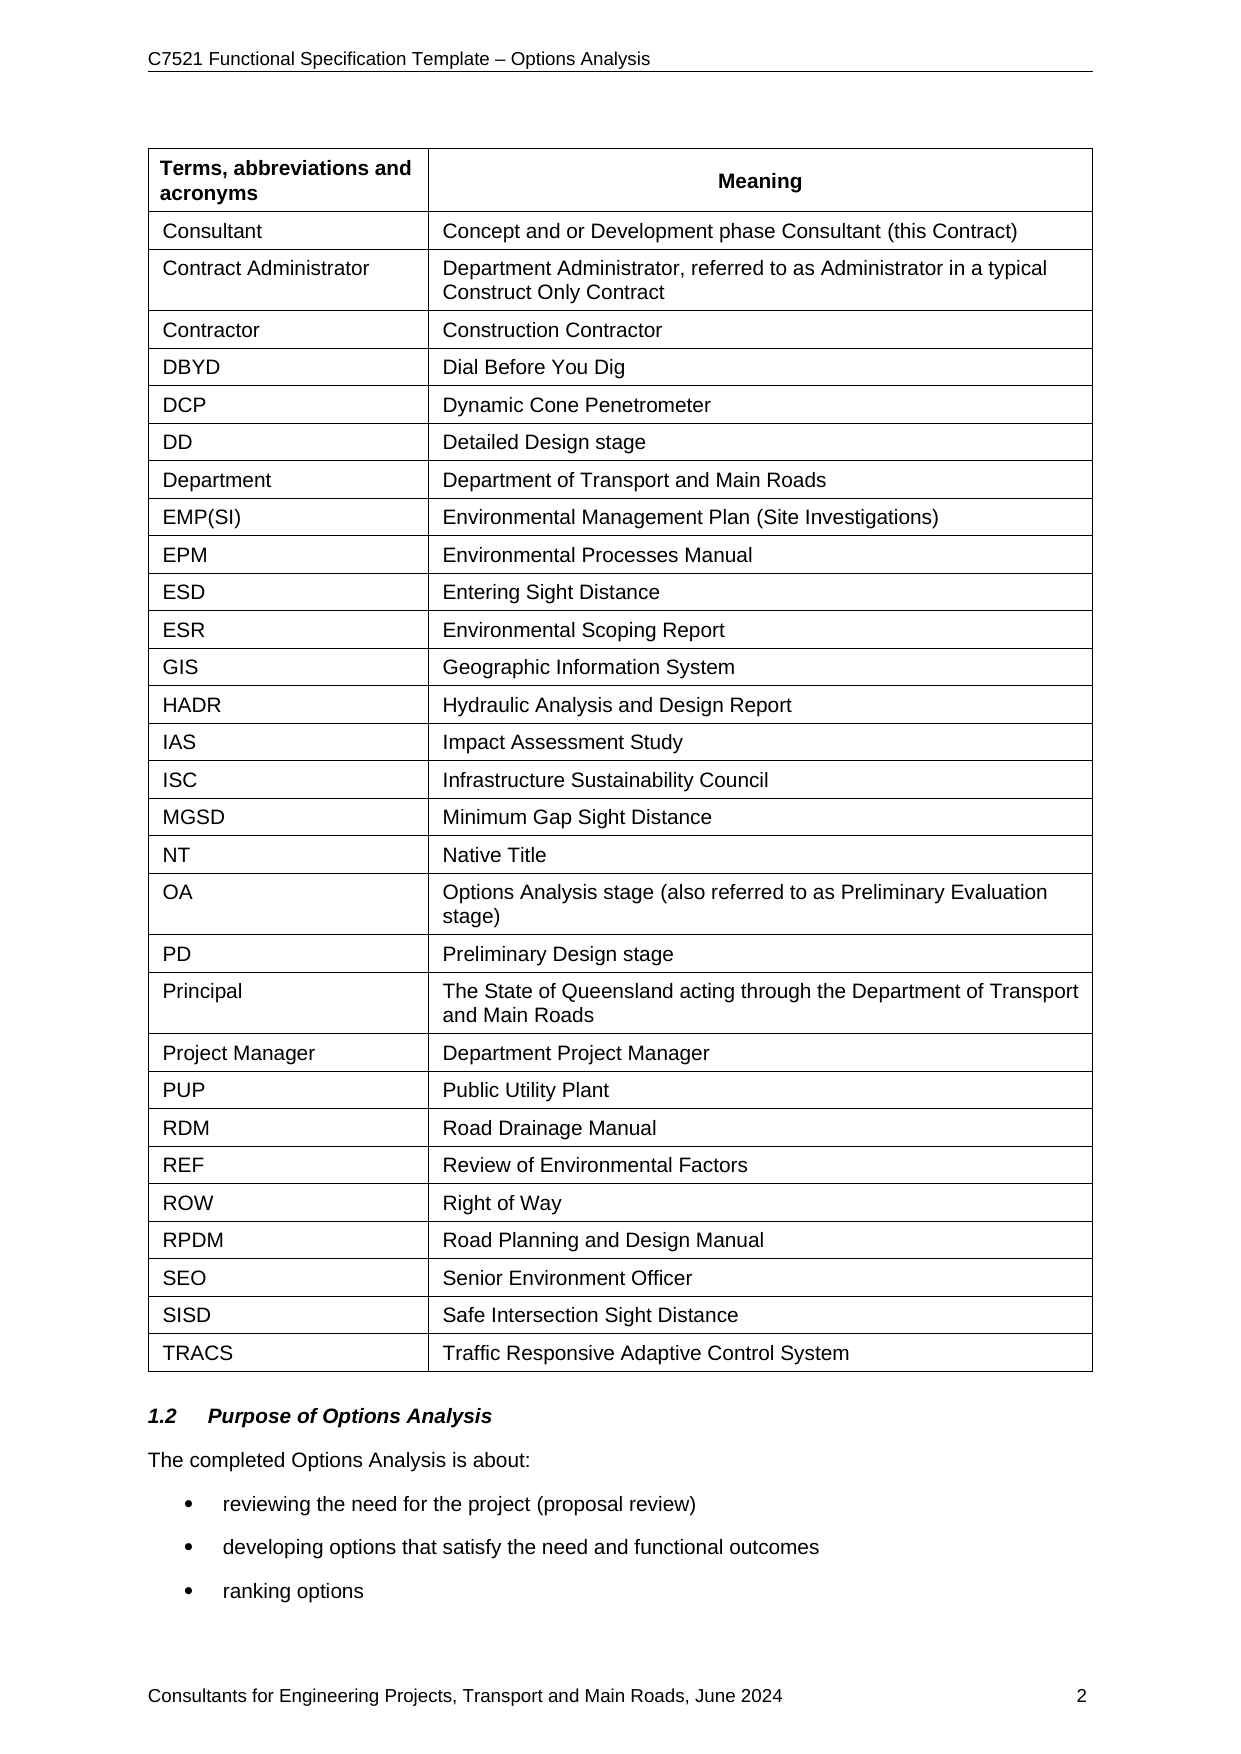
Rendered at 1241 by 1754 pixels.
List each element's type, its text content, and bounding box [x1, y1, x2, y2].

table_cell Hydraulic Analysis and Design Report [429, 686, 1092, 723]
table_cell Department of Transport and Main Roads [429, 461, 1092, 498]
table_cell Environmental Scoping Report [429, 611, 1092, 648]
table_cell Department Administrator, referred to as Administrator in a typical Construct Only Contract [429, 250, 1092, 310]
table_cell GIS [149, 649, 428, 685]
table_cell Contractor [149, 311, 428, 348]
table_cell IAS [149, 724, 428, 760]
table_cell Review of Environmental Factors [429, 1147, 1092, 1183]
table_cell Impact Assessment Study [429, 724, 1092, 760]
text The completed Options Analysis is about: [148, 1440, 1092, 1472]
table_cell Dial Before You Dig [429, 349, 1092, 385]
table_header Meaning [429, 149, 1092, 211]
table_cell PUP [149, 1072, 428, 1108]
table_cell ROW [149, 1184, 428, 1221]
table_cell Entering Sight Distance [429, 574, 1092, 610]
table_cell MGSD [149, 799, 428, 835]
table_cell Concept and or Development phase Consultant (this Contract) [429, 212, 1092, 249]
table_cell Department Project Manager [429, 1034, 1092, 1071]
table_cell RPDM [149, 1222, 428, 1258]
table_cell Geographic Information System [429, 649, 1092, 685]
table_cell Contract Administrator [149, 250, 428, 310]
table_cell Preliminary Design stage [429, 935, 1092, 972]
table_cell Infrastructure Sustainability Council [429, 761, 1092, 798]
table_cell ESD [149, 574, 428, 610]
table_cell ESR [149, 611, 428, 648]
table_cell Project Manager [149, 1034, 428, 1071]
table_cell Road Planning and Design Manual [429, 1222, 1092, 1258]
table_cell TRACS [149, 1334, 428, 1371]
table_cell REF [149, 1147, 428, 1183]
table_cell SEO [149, 1259, 428, 1296]
table_cell Senior Environment Officer [429, 1259, 1092, 1296]
subtitle Purpose of Options Analysis [148, 1397, 1092, 1428]
table_cell DD [149, 424, 428, 460]
list reviewing the need for the project (proposal review) [185, 1484, 1092, 1515]
table_cell Options Analysis stage (also referred to as Preliminary Evaluation stage) [429, 874, 1092, 934]
table_cell Consultant [149, 212, 428, 249]
table_cell EPM [149, 536, 428, 573]
table_cell ISC [149, 761, 428, 798]
table_cell Environmental Processes Manual [429, 536, 1092, 573]
table_cell Safe Intersection Sight Distance [429, 1297, 1092, 1333]
table_cell SISD [149, 1297, 428, 1333]
table_cell DCP [149, 386, 428, 423]
table_cell RDM [149, 1109, 428, 1146]
table_cell DBYD [149, 349, 428, 385]
table_cell Department [149, 461, 428, 498]
table_cell PD [149, 935, 428, 972]
table_cell Road Drainage Manual [429, 1109, 1092, 1146]
table_cell NT [149, 836, 428, 873]
table_cell Right of Way [429, 1184, 1092, 1221]
table_cell HADR [149, 686, 428, 723]
table_cell Public Utility Plant [429, 1072, 1092, 1108]
table_cell OA [149, 874, 428, 934]
table_cell Native Title [429, 836, 1092, 873]
table_cell Construction Contractor [429, 311, 1092, 348]
table_cell Minimum Gap Sight Distance [429, 799, 1092, 835]
list ranking options [185, 1572, 1092, 1603]
table_cell Traffic Responsive Adaptive Control System [429, 1334, 1092, 1371]
table_cell Principal [149, 973, 428, 1033]
table_cell Environmental Management Plan (Site Investigations) [429, 499, 1092, 535]
table_cell The State of Queensland acting through the Department of Transport and Main Roads [429, 973, 1092, 1033]
table_cell EMP(SI) [149, 499, 428, 535]
table_header Terms, abbreviations and acronyms [149, 149, 428, 211]
table_cell Dynamic Cone Penetrometer [429, 386, 1092, 423]
list developing options that satisfy the need and functional outcomes [185, 1528, 1092, 1559]
table_cell Detailed Design stage [429, 424, 1092, 460]
